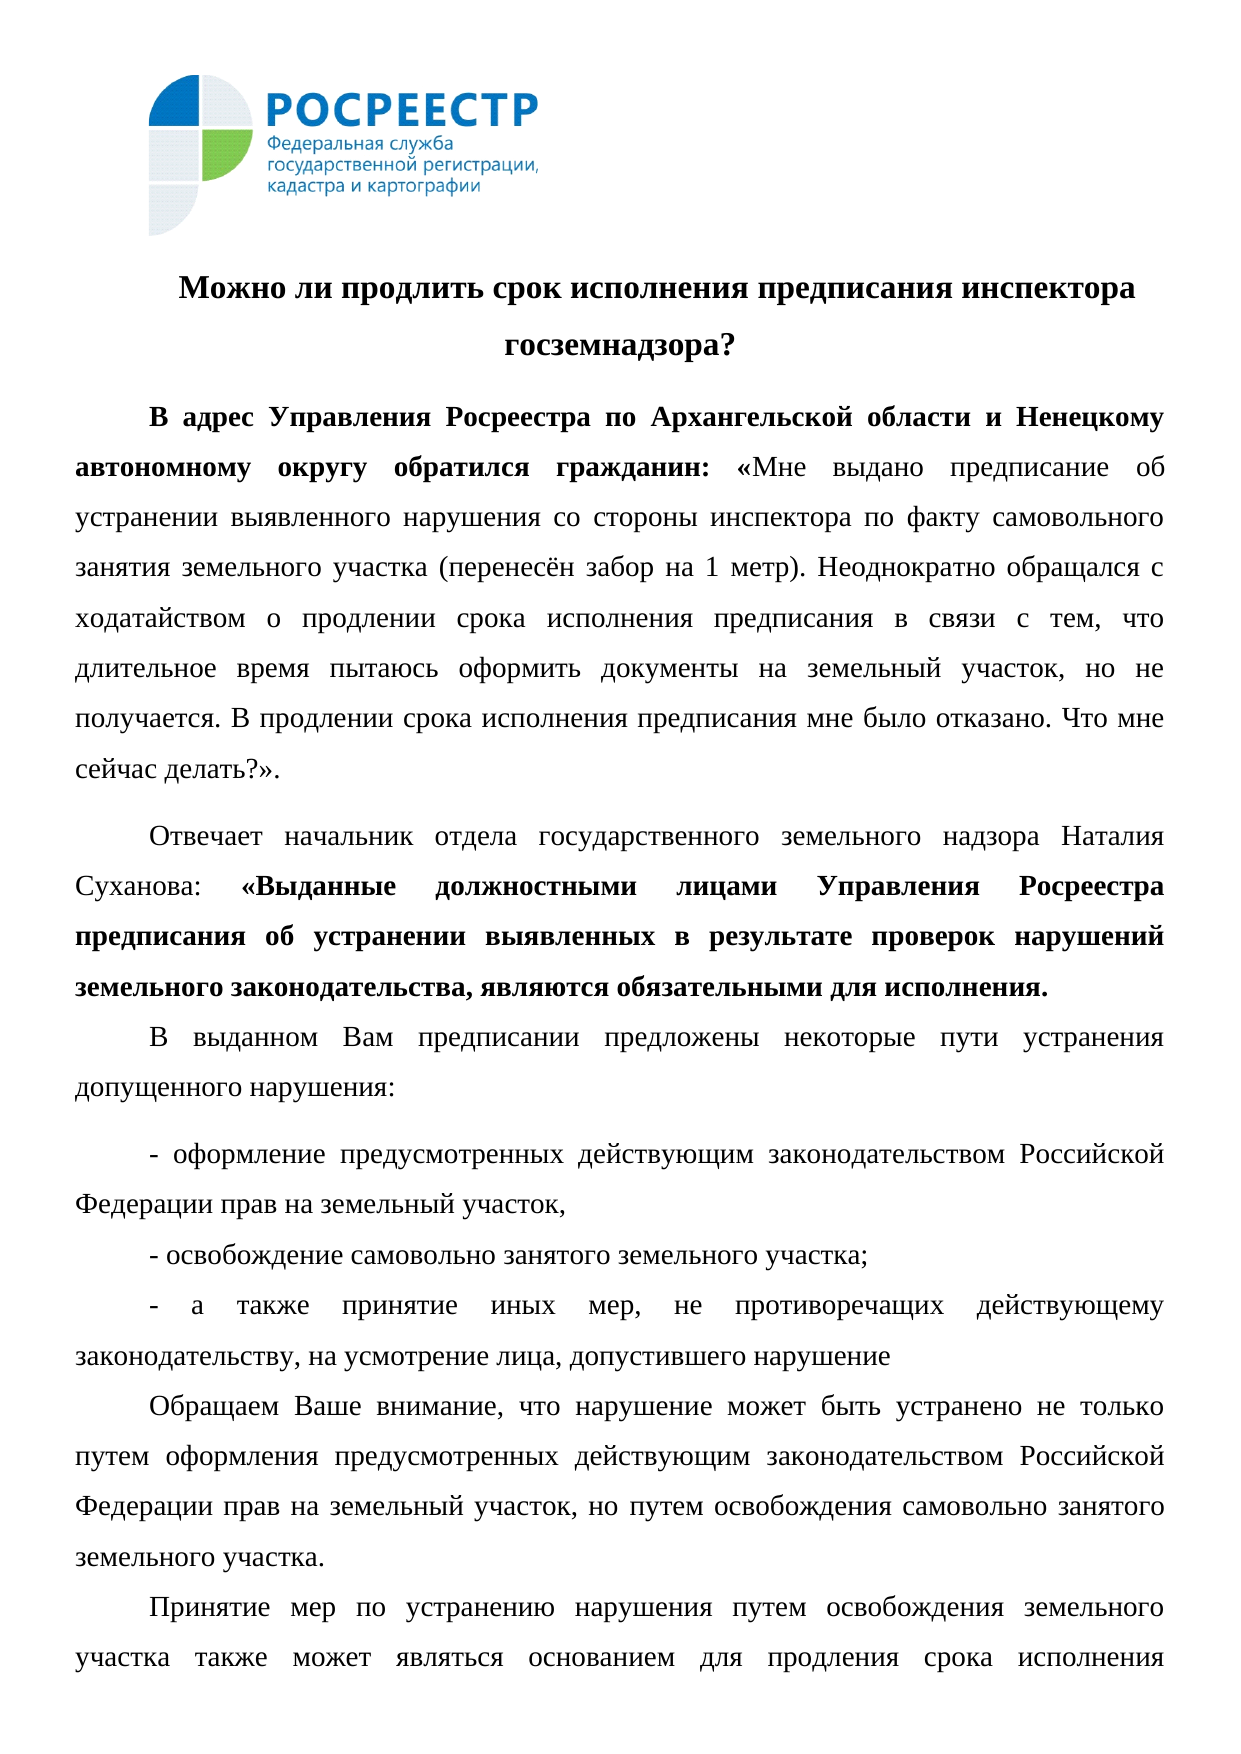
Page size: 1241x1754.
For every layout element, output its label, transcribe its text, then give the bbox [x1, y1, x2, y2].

text - оформление предусмотренных действующим законодательством Российской Федерации прав на земельный участок, [75, 1136, 1165, 1220]
text - а также принятие иных мер, не противоречащих действующему законодательству, на усмотрение лица, допустившего нарушение [75, 1287, 1165, 1371]
text Можно ли продлить срок исполнения предписания инспектора госземнадзора? [75, 267, 1165, 363]
text - освобождение самовольно занятого земельного участка; [75, 1237, 1165, 1271]
text Обращаем Ваше внимание, что нарушение может быть устранено не только путем оформления предусмотренных действующим законодательством Российской Федерации прав на земельный участок, но путем освобождения самовольно занятого земельного участка. [75, 1388, 1165, 1572]
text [75, 1589, 1165, 1673]
picture [148, 75, 538, 236]
text В выданном Вам предписании предложены некоторые пути устранения допущенного нарушения: [75, 1019, 1165, 1103]
text В адрес Управления Росреестра по Архангельской области и Ненецкому автономному округу обратился гражданин: «Мне выдано предписание об устранении выявленного нарушения со стороны инспектора по факту самовольного занятия земельного участка (перенесён забор на 1 метр). Неоднократно обращался с ходатайством о продлении срока исполнения предписания в связи с тем, что длительное время пытаюсь оформить документы на земельный участок, но не получается. В продлении срока исполнения предписания мне было отказано. Что мне сейчас делать?». [75, 399, 1165, 784]
text Отвечает начальник отдела государственного земельного надзора Наталия Суханова: «Выданные должностными лицами Управления Росреестра предписания об устранении выявленных в результате проверок нарушений земельного законодательства, являются обязательными для исполнения. [75, 818, 1165, 1002]
